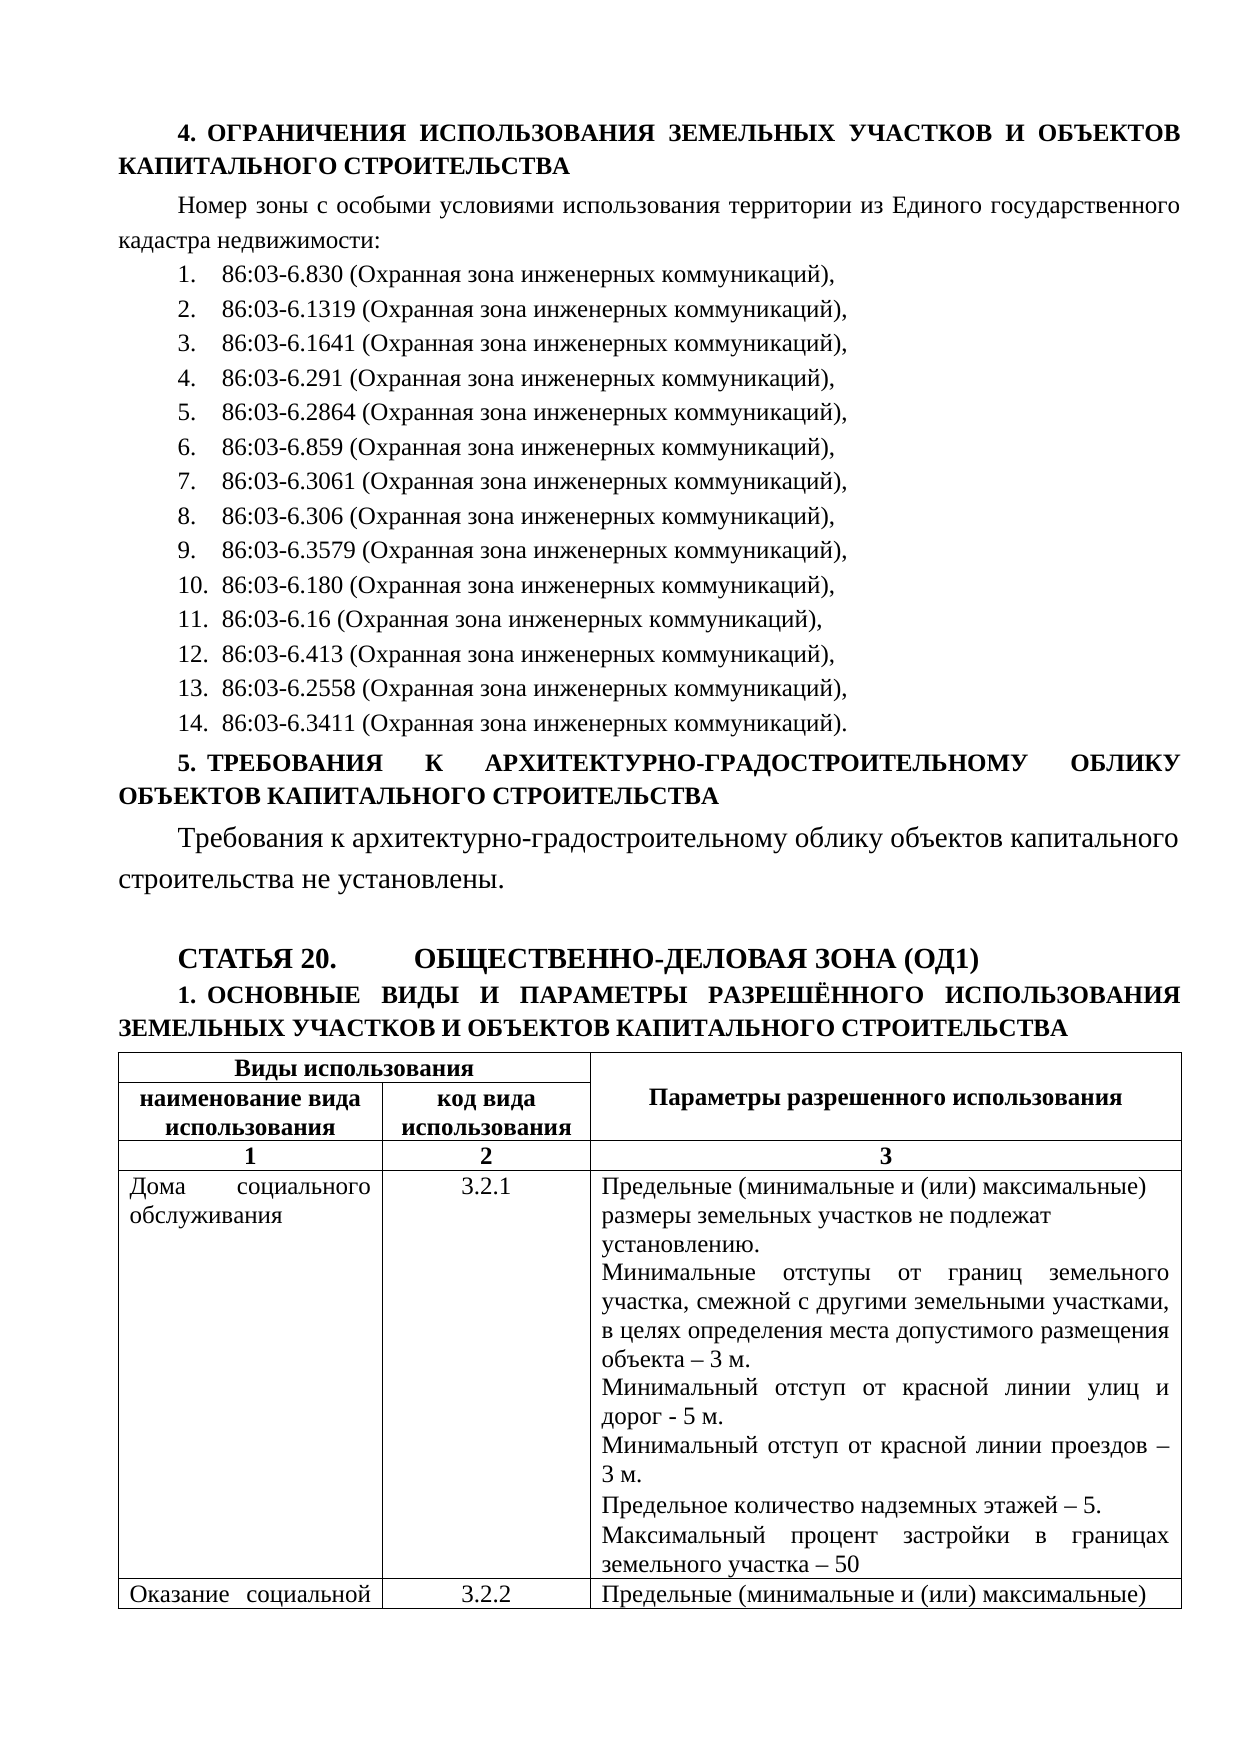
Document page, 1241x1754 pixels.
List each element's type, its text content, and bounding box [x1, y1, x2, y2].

list 86:03-6.180 (Охранная зона инженерных коммуникаций), [118, 570, 1181, 598]
table_cell Оказание социальной помощи населению [119, 1579, 382, 1608]
list 86:03-6.3411 (Охранная зона инженерных коммуникаций). [118, 708, 1181, 736]
list 86:03-6.1319 (Охранная зона инженерных коммуникаций), [118, 294, 1181, 323]
list ОБЩЕСТВЕННО-ДЕЛОВАЯ ЗОНА (ОД1) [118, 941, 1181, 975]
table_cell Дома социального обслуживания [119, 1171, 382, 1578]
list 86:03-6.3579 (Охранная зона инженерных коммуникаций), [118, 535, 1181, 564]
table_header Параметры разрешенного использования [591, 1053, 1181, 1140]
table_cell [591, 1579, 1181, 1608]
text Номер зоны с особыми условиями использования территории из Единого государственного кадастра недвижимости: [118, 190, 1181, 254]
list 86:03-6.16 (Охранная зона инженерных коммуникаций), [118, 604, 1181, 633]
table_header Виды использования [119, 1053, 590, 1082]
table_cell 1 [119, 1141, 382, 1170]
table_cell 3.2.1 [383, 1171, 590, 1578]
list 86:03-6.2864 (Охранная зона инженерных коммуникаций), [118, 397, 1181, 426]
table_cell 2 [383, 1141, 590, 1170]
text Требования к архитектурно-градостроительному облику объектов капитального строительства не установлены. [118, 821, 1181, 894]
list 86:03-6.413 (Охранная зона инженерных коммуникаций), [118, 639, 1181, 667]
table_cell код вида использования [383, 1083, 590, 1140]
list 86:03-6.291 (Охранная зона инженерных коммуникаций), [118, 363, 1181, 392]
list 86:03-6.830 (Охранная зона инженерных коммуникаций), [118, 259, 1181, 288]
list ОГРАНИЧЕНИЯ ИСПОЛЬЗОВАНИЯ ЗЕМЕЛЬНЫХ УЧАСТКОВ И ОБЪЕКТОВ КАПИТАЛЬНОГО СТРОИТЕЛЬСТВА [118, 118, 1181, 180]
list 86:03-6.3061 (Охранная зона инженерных коммуникаций), [118, 466, 1181, 495]
list 86:03-6.2558 (Охранная зона инженерных коммуникаций), [118, 673, 1181, 702]
list ТРЕБОВАНИЯ К АРХИТЕКТУРНО-ГРАДОСТРОИТЕЛЬНОМУ ОБЛИКУ ОБЪЕКТОВ КАПИТАЛЬНОГО СТРОИТЕЛЬСТВА [118, 748, 1181, 810]
list ОСНОВНЫЕ ВИДЫ И ПАРАМЕТРЫ РАЗРЕШЁННОГО ИСПОЛЬЗОВАНИЯ ЗЕМЕЛЬНЫХ УЧАСТКОВ И ОБЪЕКТОВ КАПИТАЛЬНОГО СТРОИТЕЛЬСТВА [118, 980, 1181, 1042]
table_cell наименование вида использования [119, 1083, 382, 1140]
list 86:03-6.859 (Охранная зона инженерных коммуникаций), [118, 432, 1181, 461]
table_cell 3 [591, 1141, 1181, 1170]
table_cell 3.2.2 [383, 1579, 590, 1608]
list 86:03-6.1641 (Охранная зона инженерных коммуникаций), [118, 328, 1181, 357]
list 86:03-6.306 (Охранная зона инженерных коммуникаций), [118, 501, 1181, 529]
